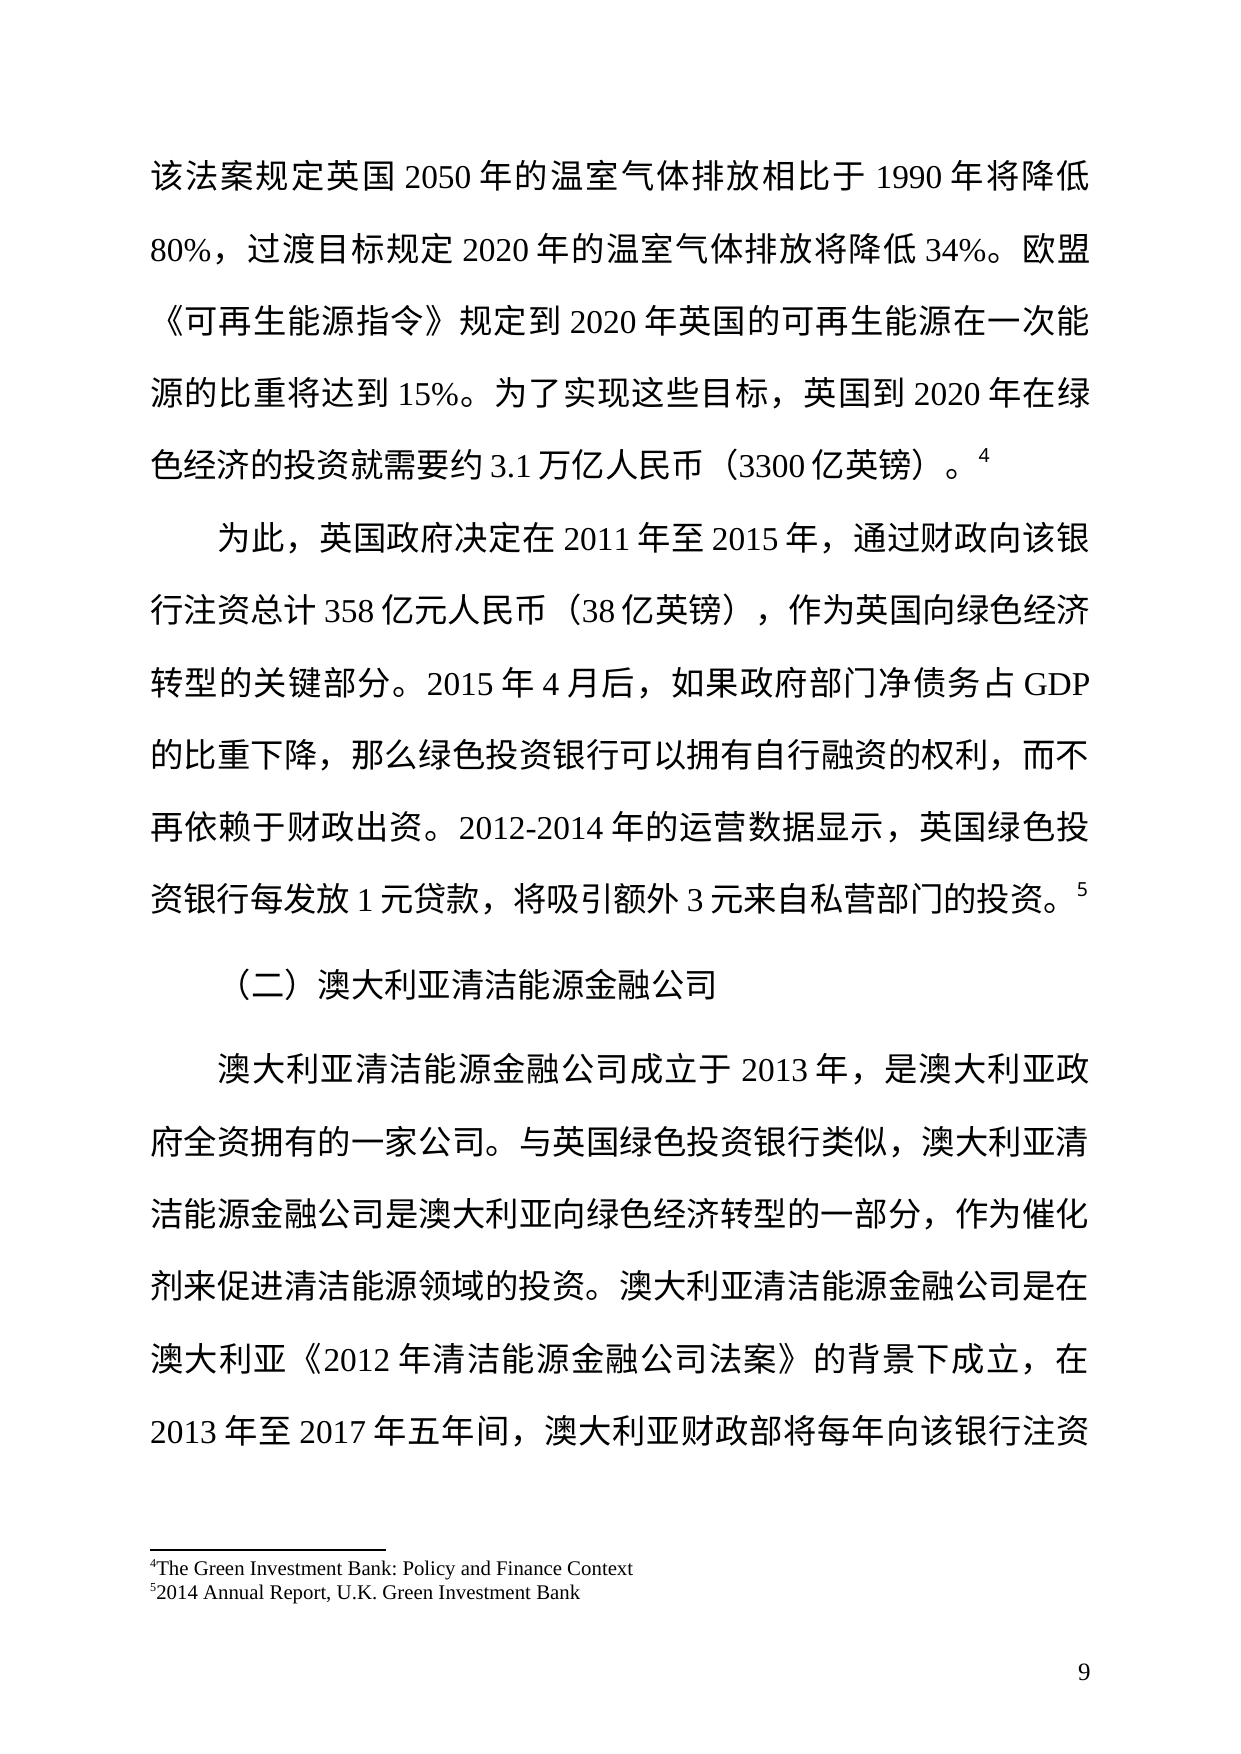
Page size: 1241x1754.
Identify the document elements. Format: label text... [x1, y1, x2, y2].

text 为此，英国政府决定在2011年至2015年，通过财政向该银行注资总计358亿元人民币（38亿英镑），作为英国向绿色经济转型的关键部分。2015年4月后，如果政府部门净债务占GDP的比重下降，那么绿色投资银行可以拥有自行融资的权利，而不再依赖于财政出资。2012-2014年的运营数据显示，英国绿色投资银行每发放1元贷款，将吸引额外3元来自私营部门的投资。 [150, 512, 1090, 922]
subtitle （二）澳大利亚清洁能源金融公司 [150, 958, 1090, 1007]
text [150, 1043, 1090, 1453]
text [150, 150, 1090, 488]
